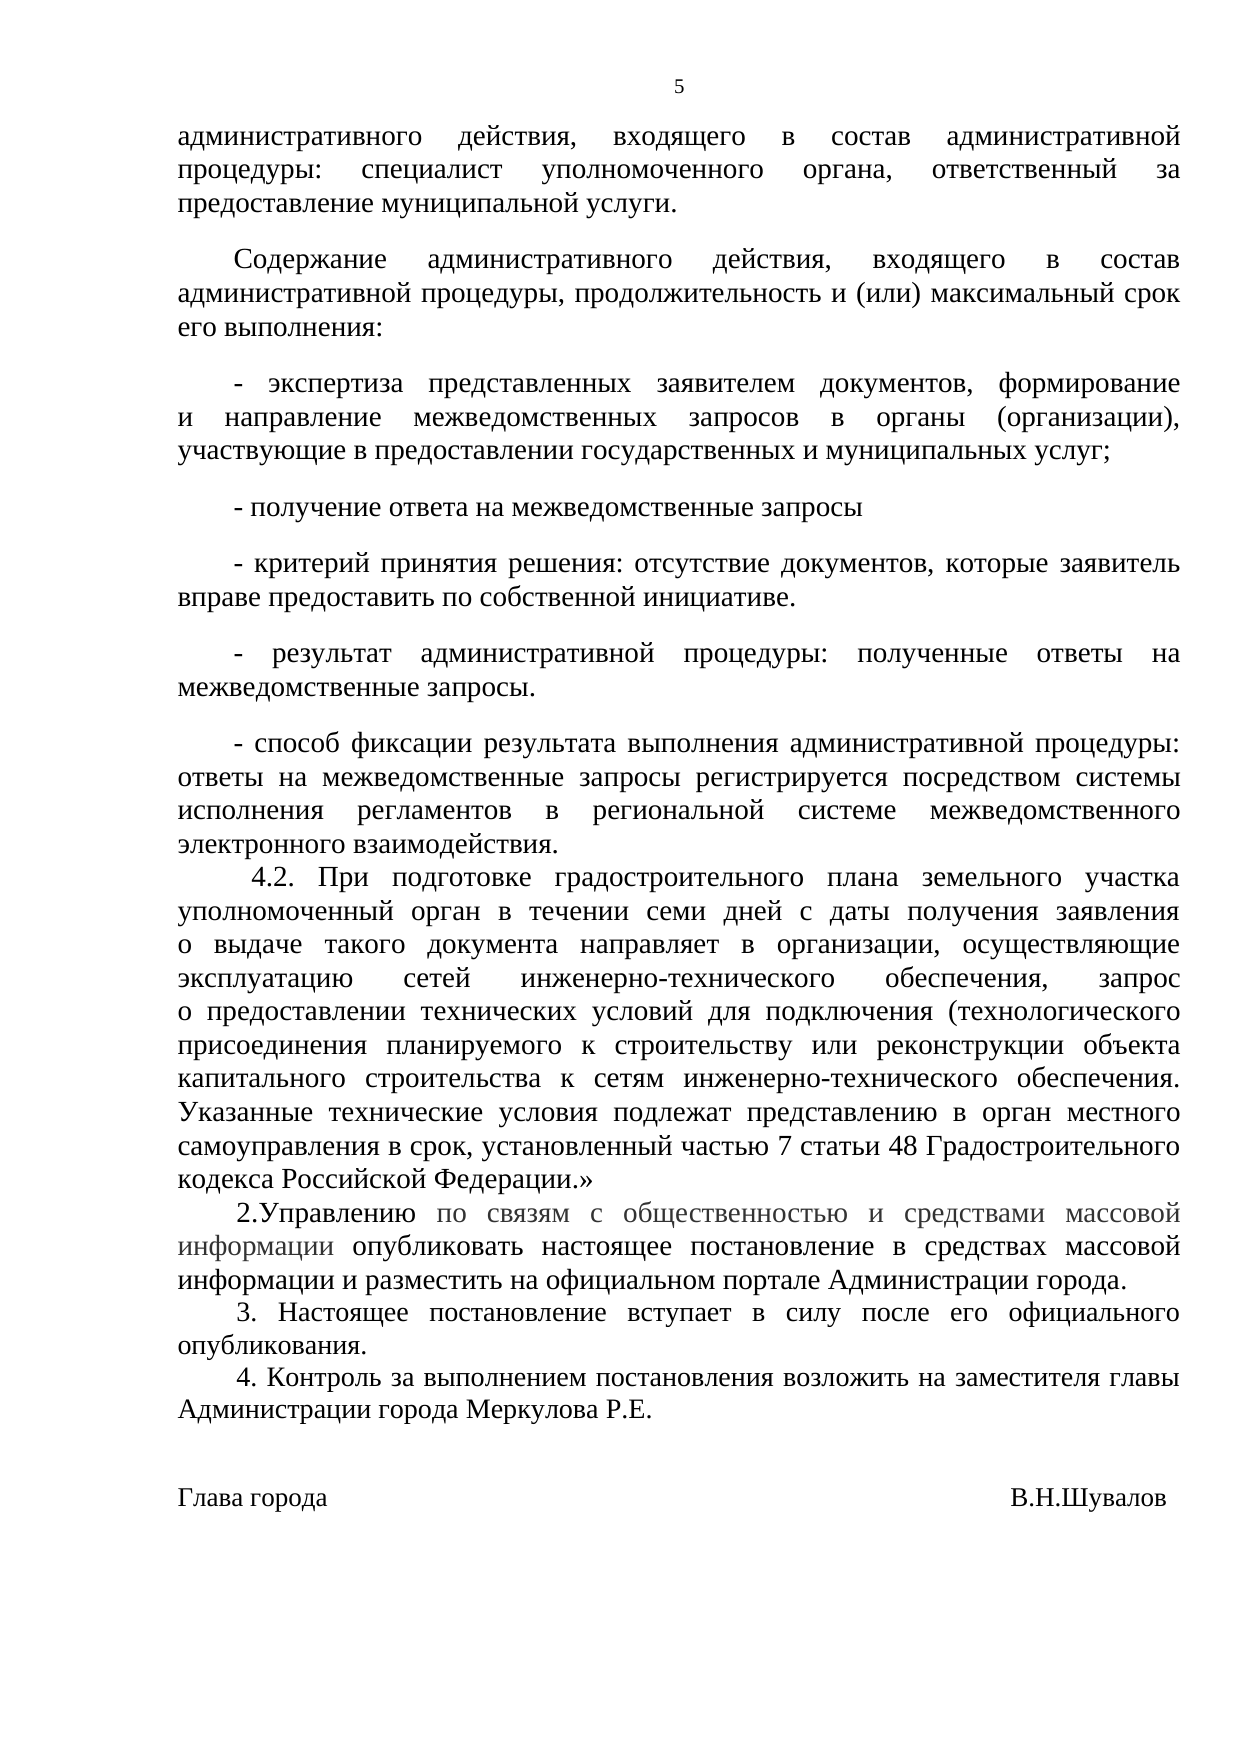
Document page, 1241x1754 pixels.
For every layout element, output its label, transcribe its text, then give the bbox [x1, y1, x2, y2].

text - экспертиза представленных заявителем документов, формирование и направление межведомственных запросов в органы (организации), участвующие в предоставлении государственных и муниципальных услуг; [177, 365, 1181, 466]
text - результат административной процедуры: полученные ответы на межведомственные запросы. [177, 635, 1181, 702]
text - получение ответа на межведомственные запросы [177, 489, 1181, 522]
text 2.Управлению по связям с общественностью и средствами массовой информации опубликовать настоящее постановление в средствах массовой информации и разместить на официальном портале Администрации города. [177, 1195, 1181, 1295]
text 4. Контроль за выполнением постановления возложить на заместителя главы Администрации города Меркулова Р.Е. [177, 1360, 1181, 1425]
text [177, 118, 1181, 219]
text - критерий принятия решения: отсутствие документов, которые заявитель вправе предоставить по собственной инициативе. [177, 545, 1181, 612]
text - способ фиксации результата выполнения административной процедуры: ответы на межведомственные запросы регистрируется посредством системы исполнения регламентов в региональной системе межведомственного электронного взаимодействия. [177, 725, 1181, 859]
text 4.2. При подготовке градостроительного плана земельного участка уполномоченный орган в течении семи дней с даты получения заявления о выдаче такого документа направляет в организации, осуществляющие эксплуатацию сетей инженерно-технического обеспечения, запрос о предоставлении технических условий для подключения (технологического присоединения планируемого к строительству или реконструкции объекта капитального строительства к сетям инженерно-технического обеспечения. Указанные технические условия подлежат представлению в орган местного самоуправления в срок, установленный частью 7 статьи 48 Градостроительного кодекса Российской Федерации.» [177, 859, 1181, 1195]
text 3. Настоящее постановление вступает в силу после его официального опубликования. [177, 1295, 1181, 1360]
text Глава города В.Н.Шувалов [177, 1482, 1181, 1513]
text Содержание административного действия, входящего в состав административной процедуры, продолжительность и (или) максимальный срок его выполнения: [177, 242, 1181, 342]
